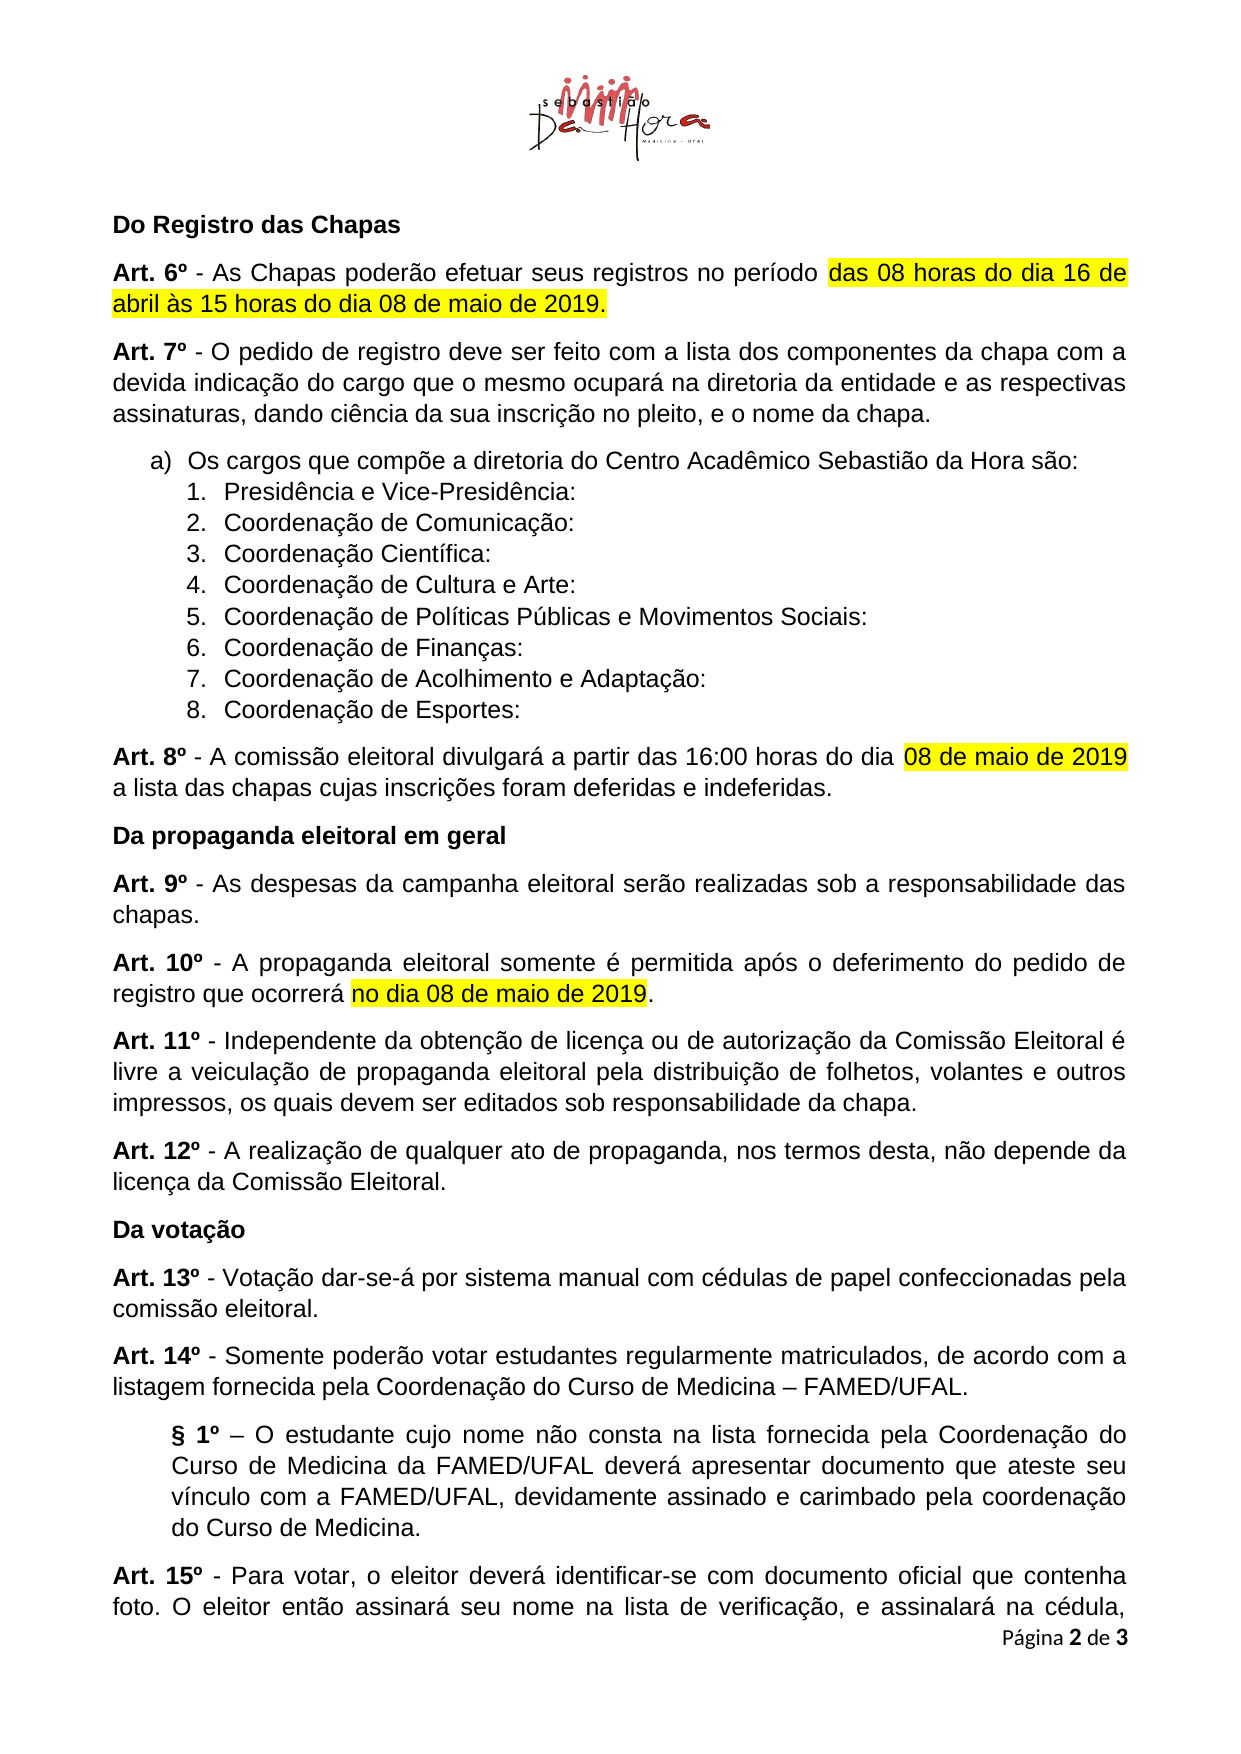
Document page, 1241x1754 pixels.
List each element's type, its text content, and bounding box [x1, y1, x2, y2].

list Coordenação Científica: [186, 539, 1128, 568]
text Art. 12º - A realização de qualquer ato de propaganda, nos termos desta, não depende da licença da Comissão Eleitoral. [112, 1136, 1128, 1196]
text Art. 9º - As despesas da campanha eleitoral serão realizadas sob a responsabilidade das chapas. [112, 869, 1128, 929]
list Coordenação de Políticas Públicas e Movimentos Sociais: [186, 602, 1128, 630]
list Coordenação de Cultura e Arte: [186, 571, 1128, 599]
text Da propaganda eleitoral em geral [112, 821, 1128, 850]
text Da votação [112, 1215, 1128, 1244]
text Art. 10º - A propaganda eleitoral somente é permitida após o deferimento do pedido de registro que ocorrerá no dia 08 de maio de 2019. [112, 948, 1128, 1007]
list Coordenação de Finanças: [186, 633, 1128, 661]
list Os cargos que compõe a diretoria do Centro Acadêmico Sebastião da Hora são: [150, 446, 1128, 475]
text § 1º – O estudante cujo nome não consta na lista fornecida pela Coordenação do Curso de Medicina da FAMED/UFAL deverá apresentar documento que ateste seu vínculo com a FAMED/UFAL, devidamente assinado e carimbado pela coordenação do Curso de Medicina. [171, 1420, 1128, 1542]
text Art. 14º - Somente poderão votar estudantes regularmente matriculados, de acordo com a listagem fornecida pela Coordenação do Curso de Medicina – FAMED/UFAL. [112, 1341, 1128, 1401]
text Do Registro das Chapas [112, 210, 1128, 239]
text Art. 13º - Votação dar-se-á por sistema manual com cédulas de papel confeccionadas pela comissão eleitoral. [112, 1263, 1128, 1322]
list Coordenação de Esportes: [186, 695, 1128, 723]
text Art. 7º - O pedido de registro deve ser feito com a lista dos componentes da chapa com a devida indicação do cargo que o mesmo ocupará na diretoria da entidade e as respectivas assinaturas, dando ciência da sua inscrição no pleito, e o nome da chapa. [112, 337, 1128, 427]
text Art. 11º - Independente da obtenção de licença ou de autorização da Comissão Eleitoral é livre a veiculação de propaganda eleitoral pela distribuição de folhetos, volantes e outros impressos, os quais devem ser editados sob responsabilidade da chapa. [112, 1026, 1128, 1117]
text Art. 6º - As Chapas poderão efetuar seus registros no período das 08 horas do dia 16 de abril às 15 horas do dia 08 de maio de 2019. [112, 258, 1128, 318]
list Presidência e Vice-Presidência: [186, 477, 1128, 506]
list Coordenação de Acolhimento e Adaptação: [186, 664, 1128, 692]
list Coordenação de Comunicação: [186, 508, 1128, 537]
picture [528, 73, 712, 163]
text Art. 8º - A comissão eleitoral divulgará a partir das 16:00 horas do dia 08 de maio de 2019 a lista das chapas cujas inscrições foram deferidas e indeferidas. [112, 742, 1128, 802]
